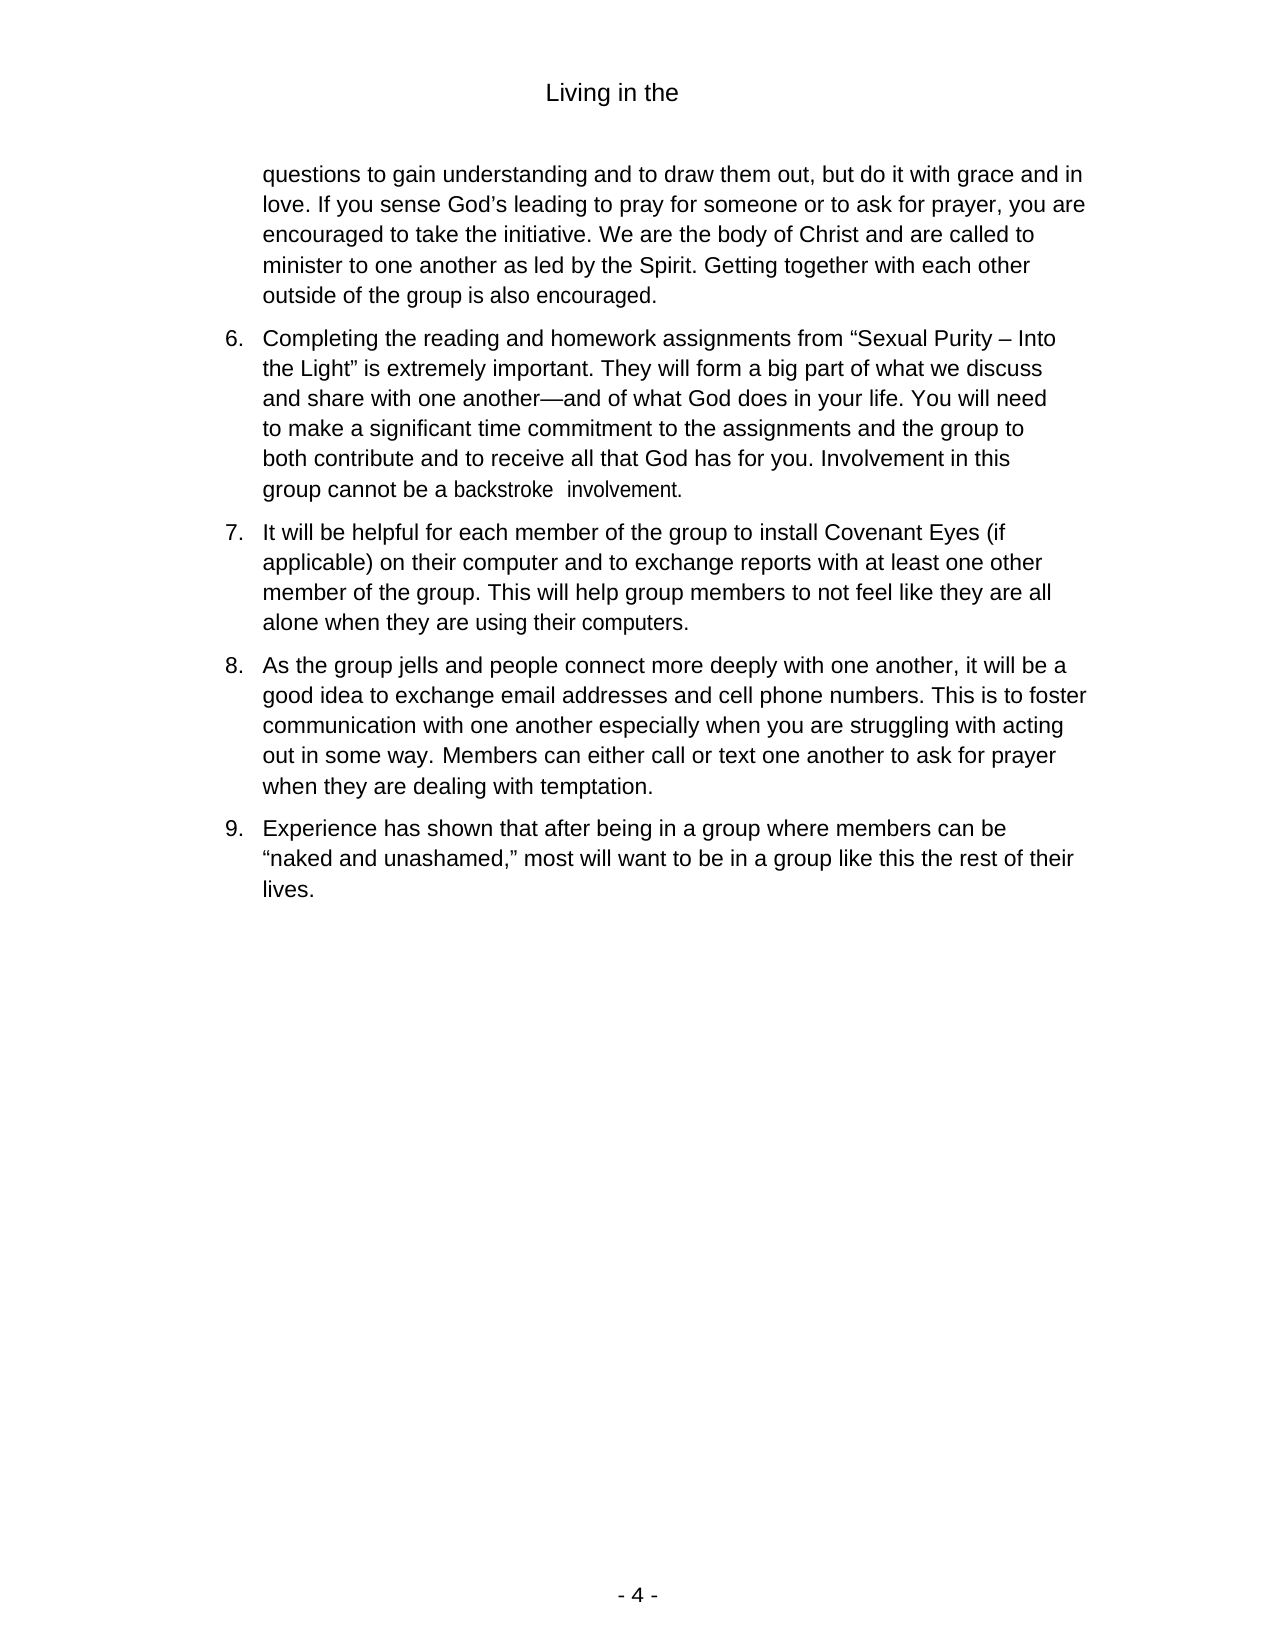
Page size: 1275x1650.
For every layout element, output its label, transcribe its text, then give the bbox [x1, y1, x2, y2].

list As the group jells and people connect more deeply with one another, it will be a good idea to exchange email addresses and cell phone numbers. This is to foster communication with one another especially when you are struggling with acting out in some way. Members can either call or text one another to ask for prayer when they are dealing with temptation. [225, 652, 1088, 799]
list It will be helpful for each member of the group to install Covenant Eyes (if applicable) on their computer and to exchange reports with at least one other member of the group. This will help group members to not feel like they are all alone when they are using their computers. [225, 518, 1077, 635]
text questions to gain understanding and to draw them out, but do it with grace and in love. If you sense God’s leading to pray for someone or to ask for prayer, you are encouraged to take the initiative. We are the body of Christ and are called to minister to one another as led by the Spirit. Getting together with each other outside of the group is also encouraged. [262, 161, 1088, 308]
list Completing the reading and homework assignments from “Sexual Purity – Into the Light” is extremely important. They will form a big part of what we discuss and share with one another—and of what God does in your life. You will need to make a significant time commitment to the assignments and the group to both contribute and to receive all that God has for you. Involvement in this group cannot be a backstroke involvement. [225, 324, 1065, 502]
text - 4 - [416, 1583, 860, 1607]
list Experience has shown that after being in a group where members can be “naked and unashamed,” most will want to be in a group like this the rest of their lives. [225, 815, 1079, 902]
